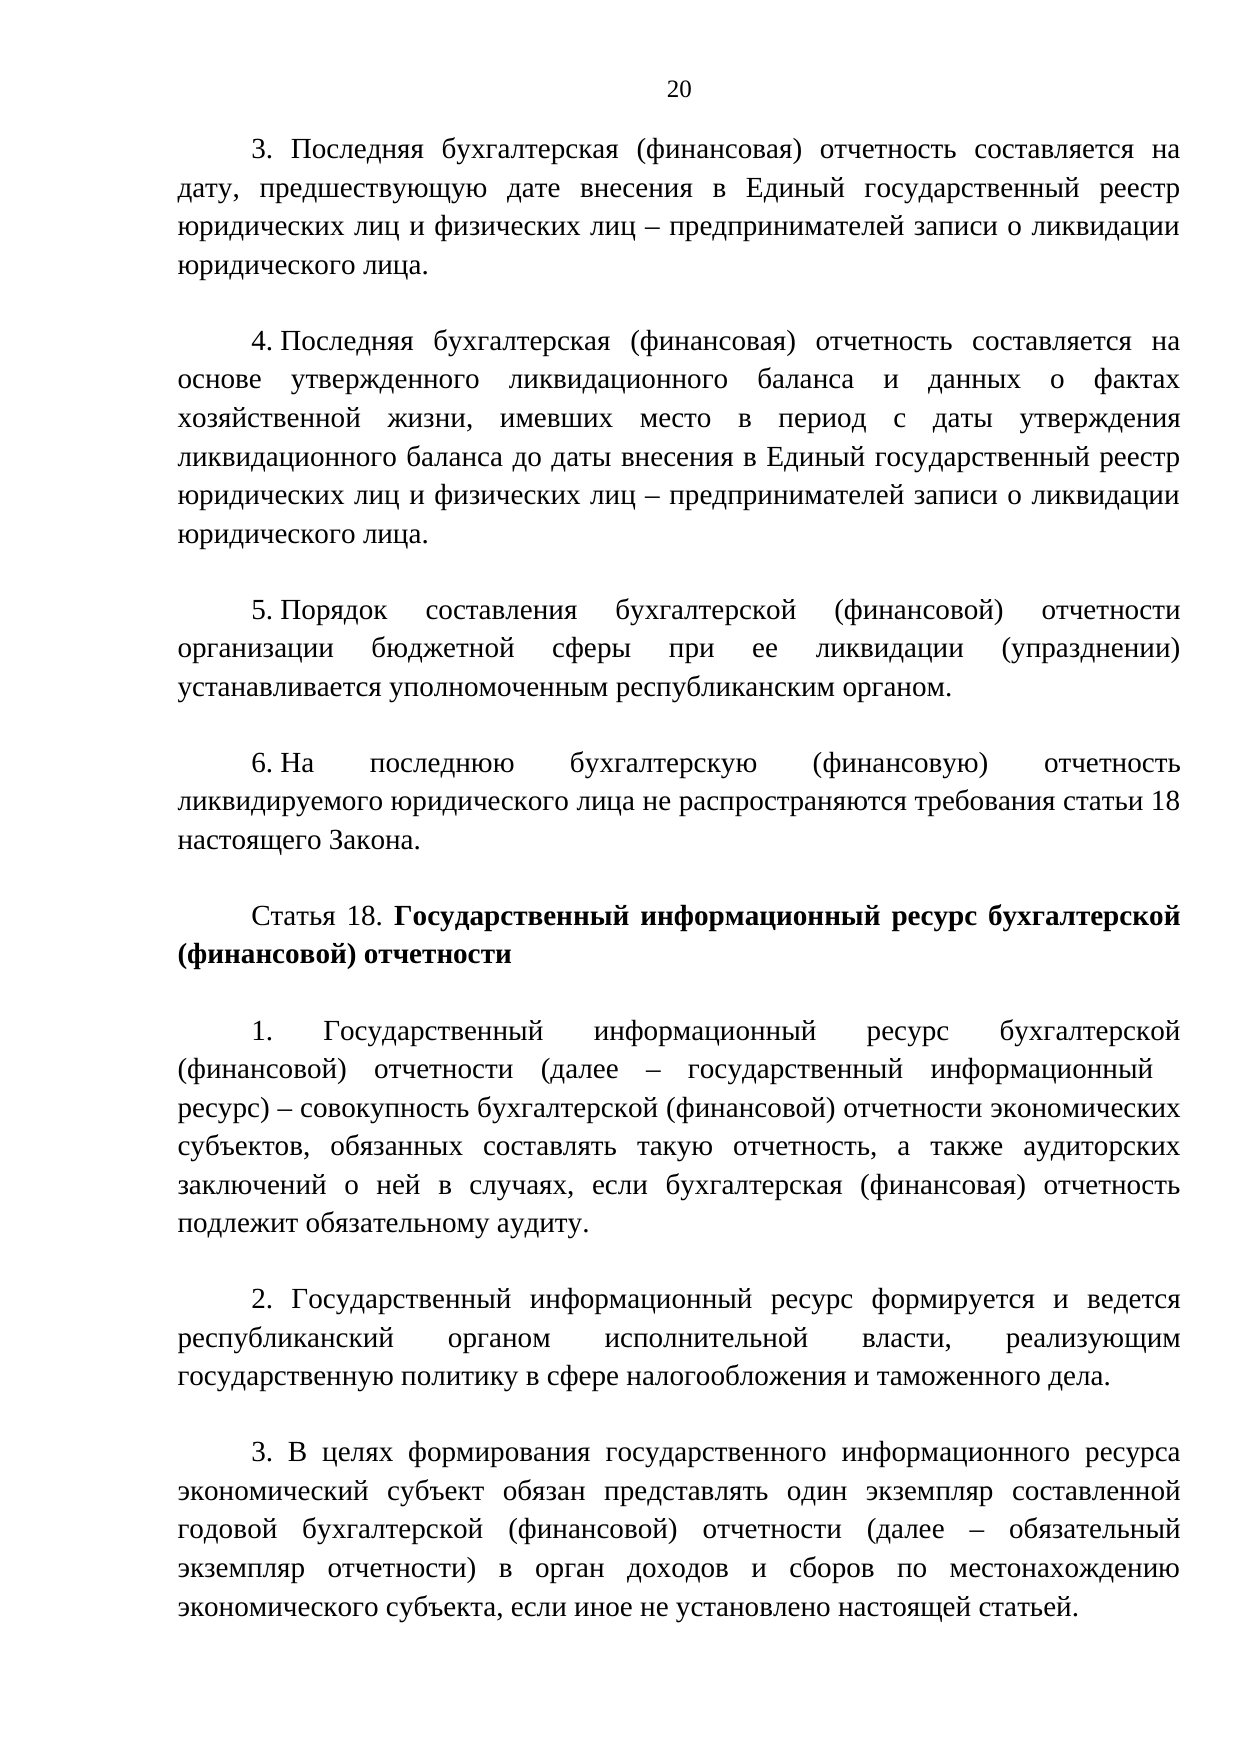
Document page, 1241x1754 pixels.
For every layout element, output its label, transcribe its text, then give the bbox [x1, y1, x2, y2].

text 3. В целях формирования государственного информационного ресурса экономический субъект обязан представлять один экземпляр составленной годовой бухгалтерской (финансовой) отчетности (далее – обязательный экземпляр отчетности) в орган доходов и сборов по местонахождению экономического субъекта, если иное не установлено настоящей статьей. [177, 1434, 1181, 1622]
text 1. Государственный информационный ресурс бухгалтерской (финансовой) отчетности (далее – государственный информационный ресурс) – совокупность бухгалтерской (финансовой) отчетности экономических субъектов, обязанных составлять такую отчетность, а также аудиторских заключений о ней в случаях, если бухгалтерская (финансовая) отчетность подлежит обязательному аудиту. [177, 1013, 1181, 1239]
text 5. Порядок составления бухгалтерской (финансовой) отчетности организации бюджетной сферы при ее ликвидации (упразднении) устанавливается уполномоченным республиканским органом. [177, 592, 1181, 702]
text 4. Последняя бухгалтерская (финансовая) отчетность составляется на основе утвержденного ликвидационного баланса и данных о фактах хозяйственной жизни, имевших место в период с даты утверждения ликвидационного баланса до даты внесения в Единый государственный реестр юридических лиц и физических лиц – предпринимателей записи о ликвидации юридического лица. [177, 323, 1181, 549]
text Статья 18. Государственный информационный ресурс бухгалтерской (финансовой) отчетности [177, 898, 1181, 970]
text 6. На последнюю бухгалтерскую (финансовую) отчетность ликвидируемого юридического лица не распространяются требования статьи 18 настоящего Закона. [177, 745, 1181, 856]
text 3. Последняя бухгалтерская (финансовая) отчетность составляется на дату, предшествующую дате внесения в Единый государственный реестр юридических лиц и физических лиц – предпринимателей записи о ликвидации юридического лица. [177, 131, 1181, 281]
text 2. Государственный информационный ресурс формируется и ведется республиканский органом исполнительной власти, реализующим государственную политику в сфере налогообложения и таможенного дела. [177, 1281, 1181, 1392]
